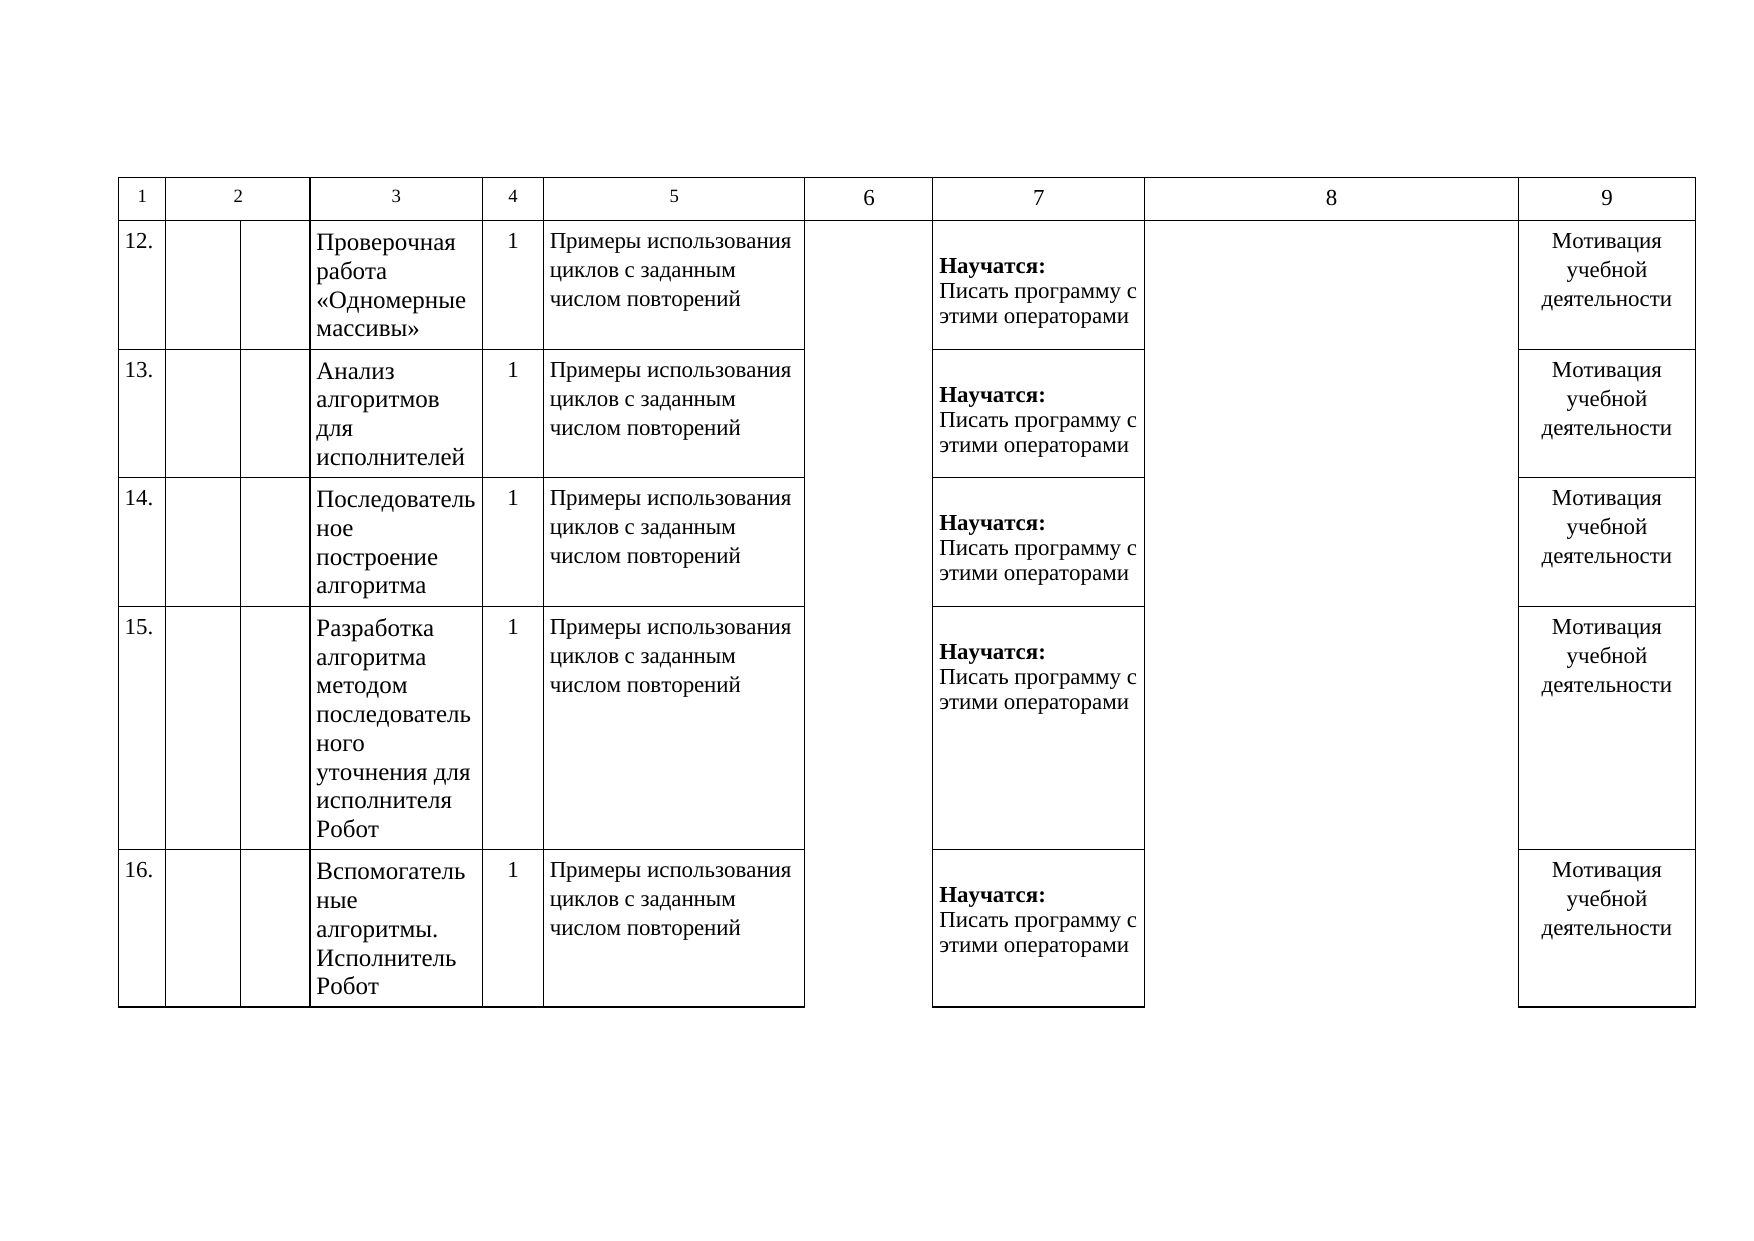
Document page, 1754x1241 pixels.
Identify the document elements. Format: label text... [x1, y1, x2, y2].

table_cell [241, 478, 309, 606]
table_cell Анализ алгоритмов для исполнителей [311, 350, 482, 477]
table_cell Мотивация учебной деятельности [1519, 350, 1695, 477]
table_header 5 [544, 178, 804, 220]
table_cell [241, 607, 309, 849]
table_cell [241, 850, 309, 1006]
table_header 1 [119, 178, 165, 220]
table_cell Научатся: Писать программу с этими операторами [933, 607, 1144, 849]
table_cell 1 [483, 350, 543, 477]
table_cell Последовательное построение алгоритма [311, 478, 482, 606]
table_cell Мотивация учебной деятельности [1519, 221, 1695, 348]
table_header 2 [166, 178, 309, 220]
table_cell [166, 221, 240, 348]
table_cell [119, 350, 165, 477]
table_header 9 [1519, 178, 1695, 220]
table_cell [119, 850, 165, 1006]
table_cell Научатся: Писать программу с этими операторами [933, 221, 1144, 348]
table_cell 1 [483, 478, 543, 606]
table_cell [241, 221, 309, 348]
table_header 4 [483, 178, 543, 220]
table_cell Примеры использования циклов с заданным числом повторений [544, 607, 804, 849]
table_cell Научатся: Писать программу с этими операторами [933, 478, 1144, 606]
table_cell Научатся: Писать программу с этими операторами [933, 350, 1144, 477]
table_cell [166, 350, 240, 477]
table_cell Мотивация учебной деятельности [1519, 478, 1695, 606]
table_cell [544, 850, 804, 1006]
table_cell Примеры использования циклов с заданным числом повторений [544, 478, 804, 606]
table_cell [166, 478, 240, 606]
table_cell [119, 607, 165, 849]
table_cell [166, 607, 240, 849]
table_cell Вспомогательные алгоритмы. Исполнитель Робот [311, 850, 482, 1006]
table_header 7 [933, 178, 1144, 220]
table_header 3 [311, 178, 482, 220]
table_cell 1 [483, 607, 543, 849]
table_cell [119, 478, 165, 606]
table_cell Мотивация учебной деятельности [1519, 850, 1695, 1006]
table_cell [166, 850, 240, 1006]
table_cell Примеры использования циклов с заданным числом повторений [544, 350, 804, 477]
table_header 6 [805, 178, 932, 220]
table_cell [544, 221, 804, 348]
table_cell [119, 221, 165, 348]
table_cell [241, 350, 309, 477]
table_cell 1 [483, 221, 543, 348]
table_cell Проверочная работа «Одномерные массивы» [311, 221, 482, 348]
table_cell 1 [483, 850, 543, 1006]
table_cell Мотивация учебной деятельности [1519, 607, 1695, 849]
table_header 8 [1145, 178, 1518, 220]
table_cell Разработка алгоритма методом последовательного уточнения для исполнителя Робот [311, 607, 482, 849]
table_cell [933, 850, 1144, 1006]
